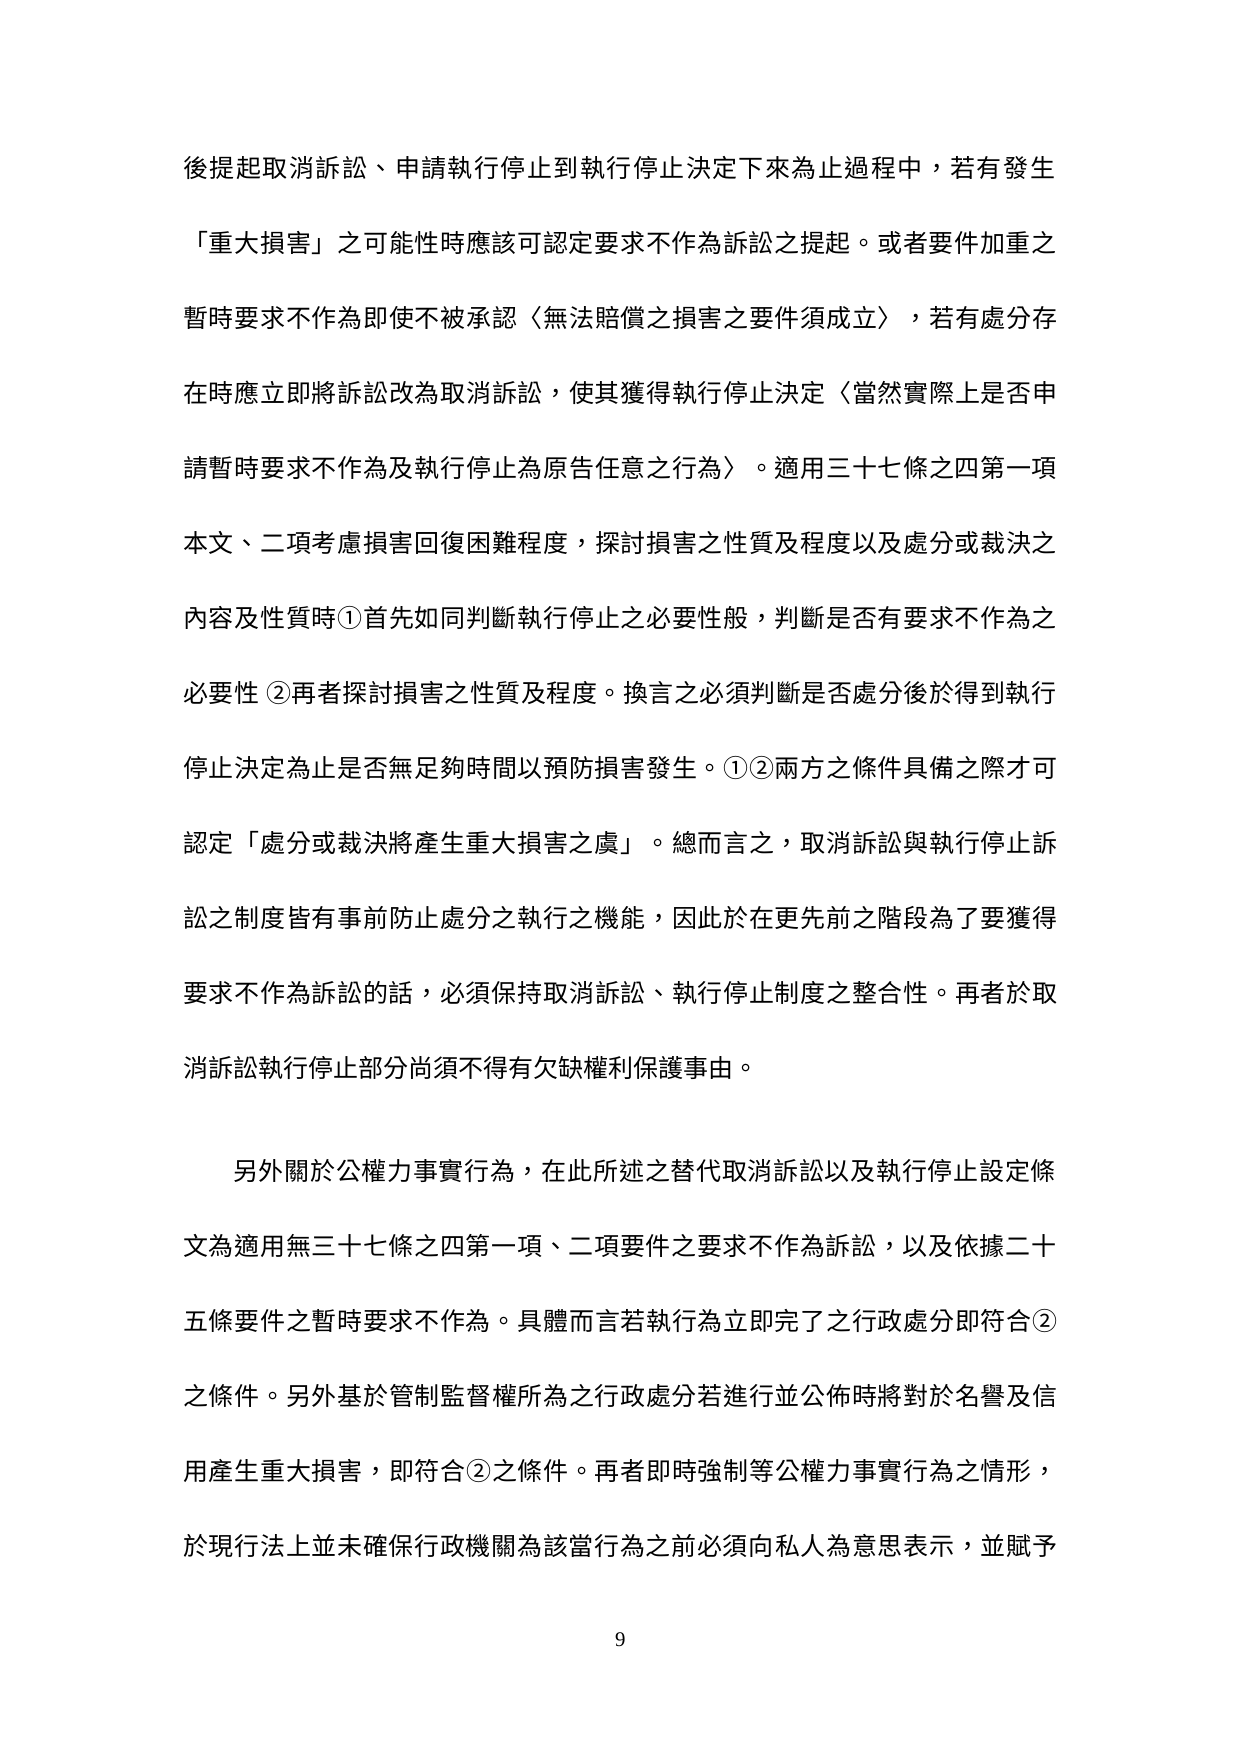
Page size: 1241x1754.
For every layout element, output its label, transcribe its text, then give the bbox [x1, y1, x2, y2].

text 於解釋三十七條之四第一項本文、二項之際，首先可發現其規定與二十五條二項三項相同格式。從此點而言將解決不同問題之兩個條文作同一解釋是飛躍性聯想。但兩條文間或許有平行式規範部分。首先要求不作為訴訟可認為準備或者代替執行停止之設計。換言之假使要適時申請執行停止時必須要符合「為避免重大損害」之執行停止必要性要件。但實際上於接受行政機關之處分後提起取消訴訟、申請執行停止到執行停止決定下來為止過程中，若有發生「重大損害」之可能性時應該可認定要求不作為訴訟之提起。或者要件加重之暫時要求不作為即使不被承認〈無法賠償之損害之要件須成立〉，若有處分存在時應立即將訴訟改為取消訴訟，使其獲得執行停止決定〈當然實際上是否申請暫時要求不作為及執行停止為原告任意之行為〉。適用三十七條之四第一項本文、二項考慮損害回復困難程度，探討損害之性質及程度以及處分或裁決之內容及性質時①首先如同判斷執行停止之必要性般，判斷是否有要求不作為之必要性 ②再者探討損害之性質及程度。換言之必須判斷是否處分後於得到執行停止決定為止是否無足夠時間以預防損害發生。①②兩方之條件具備之際才可認定「處分或裁決將產生重大損害之虞」。總而言之，取消訴訟與執行停止訴訟之制度皆有事前防止處分之執行之機能，因此於在更先前之階段為了要獲得要求不作為訴訟的話，必須保持取消訴訟、執行停止制度之整合性。再者於取消訴訟執行停止部分尚須不得有欠缺權利保護事由。 [183, 148, 1057, 1085]
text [183, 1151, 1057, 1563]
